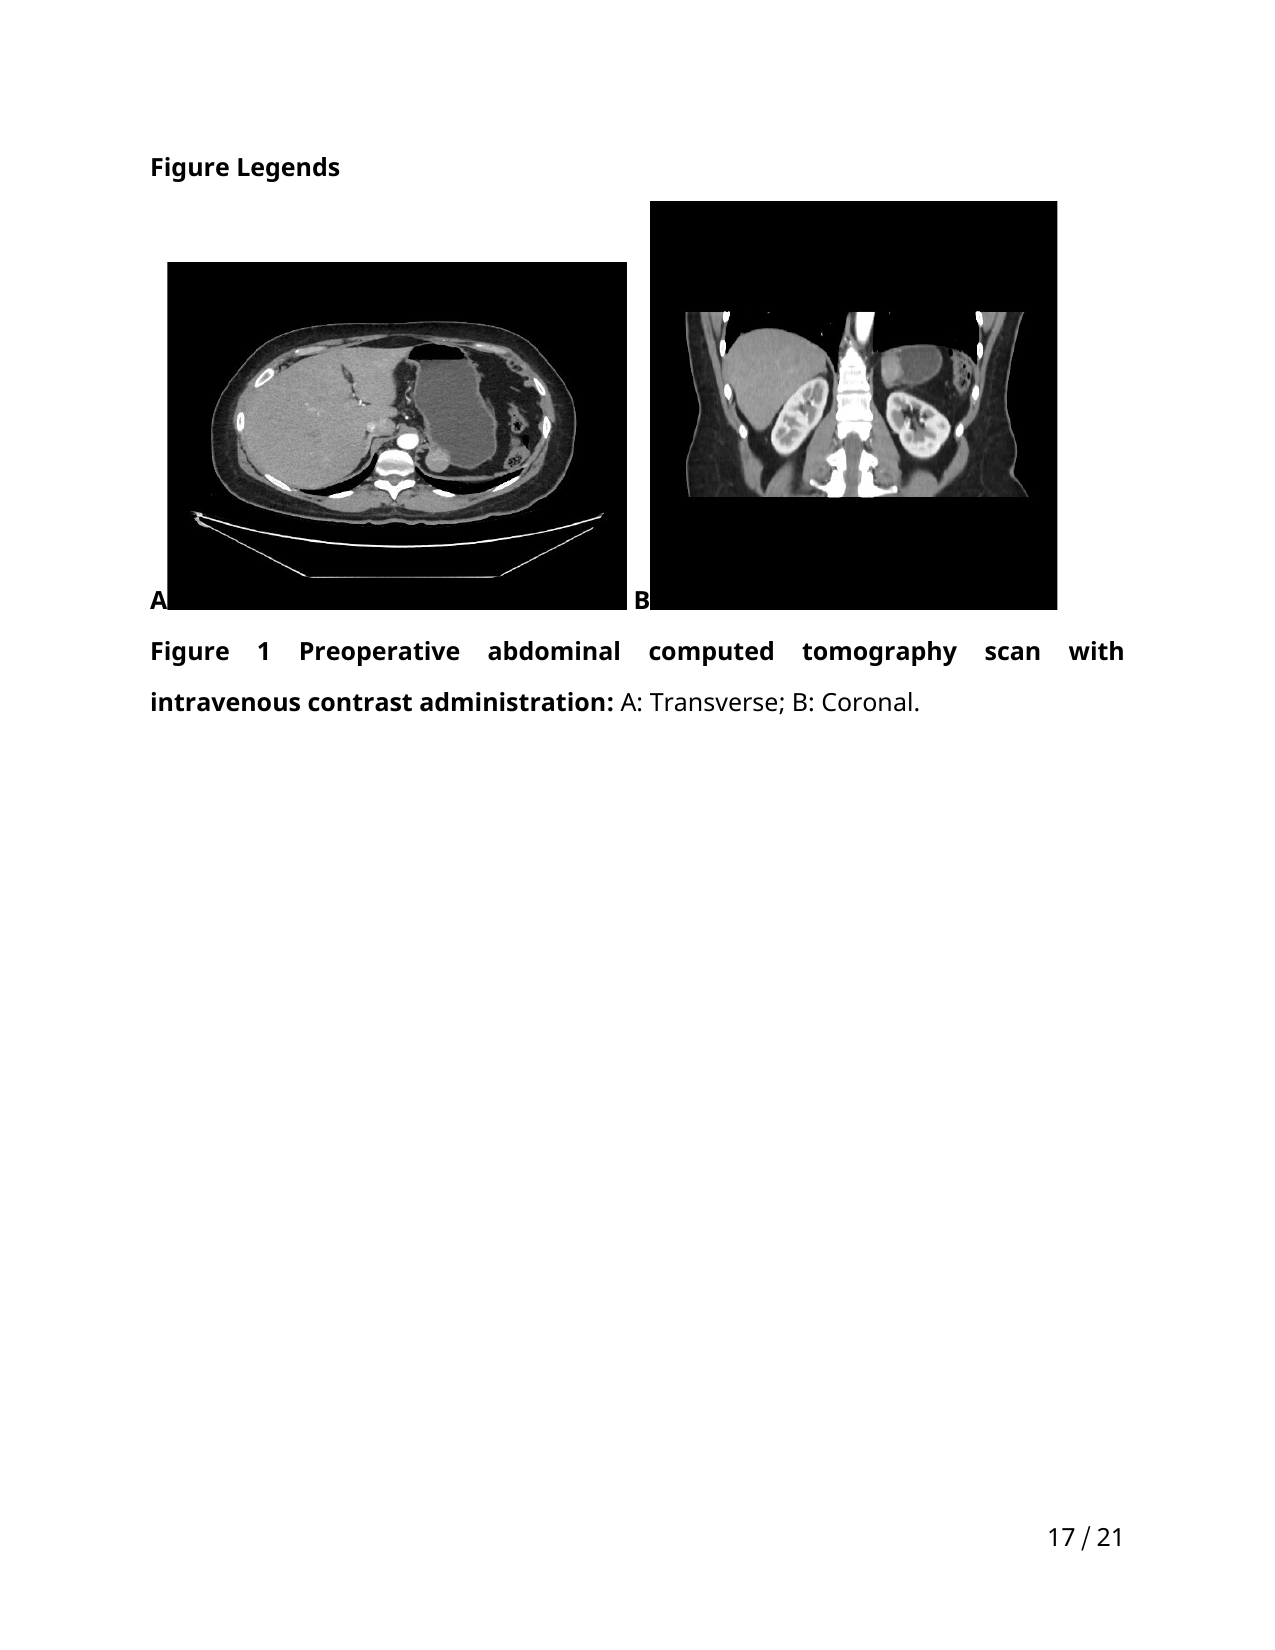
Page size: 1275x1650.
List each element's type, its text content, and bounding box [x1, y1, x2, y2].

picture [167, 262, 627, 610]
picture [650, 201, 1058, 610]
text Figure 1 Preoperative abdominal computed tomography scan with intravenous contrast administration: A: Transverse; B: Coronal. [150, 634, 1125, 719]
text Figure Legends [150, 150, 1125, 184]
